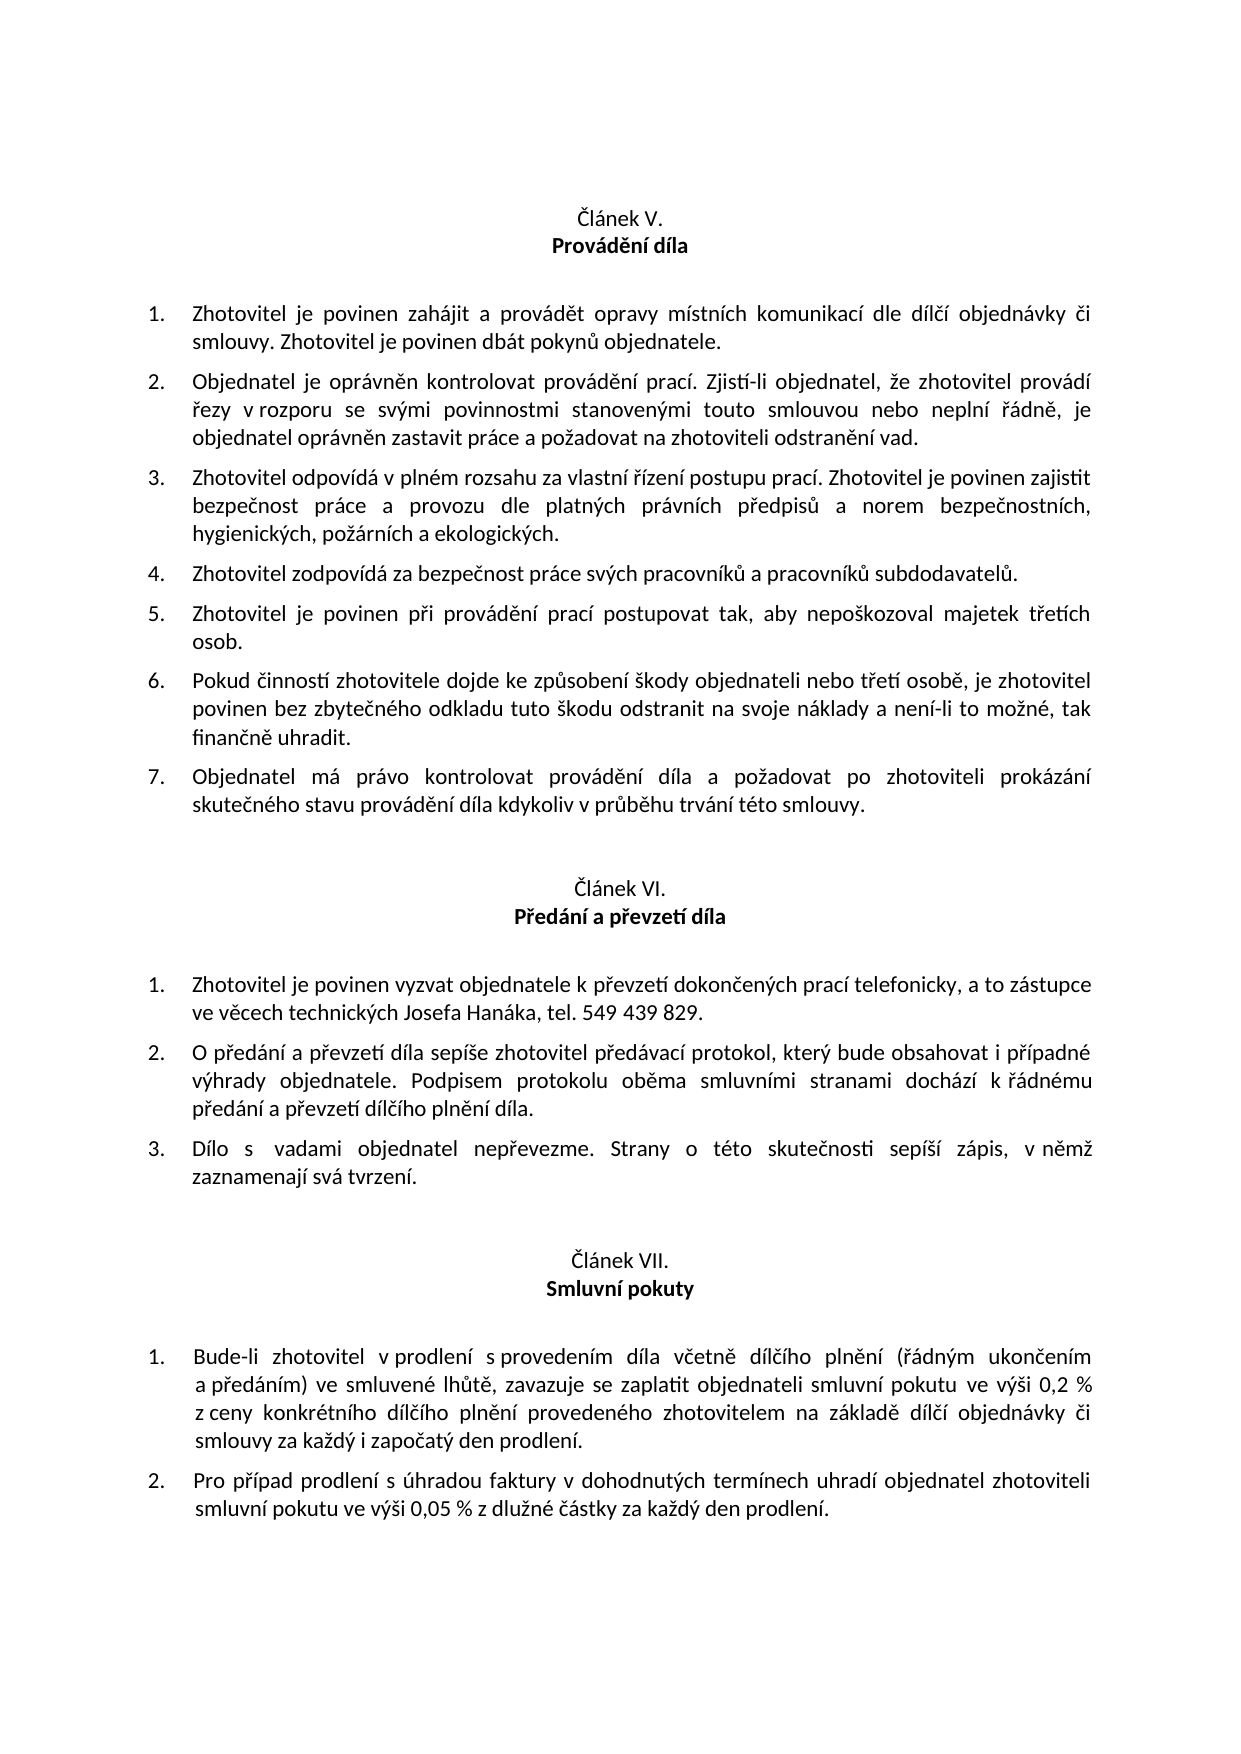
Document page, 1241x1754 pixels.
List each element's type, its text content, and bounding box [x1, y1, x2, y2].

text Článek VII. [148, 1246, 1093, 1274]
text 4. Zhotovitel zodpovídá za bezpečnost práce svých pracovníků a pracovníků subdodavatelů. [148, 559, 1093, 587]
text Smluvní pokuty [148, 1274, 1093, 1302]
list Bude-li zhotovitel v prodlení s provedením díla včetně dílčího plnění (řádným ukončením a předáním) ve smluvené lhůtě, zavazuje se zaplatit objednateli smluvní pokutu ve výši 0,2 % z ceny konkrétního dílčího plnění provedeného zhotovitelem na základě dílčí objednávky či smlouvy za každý i započatý den prodlení. [148, 1342, 1093, 1454]
text Provádění díla [148, 232, 1093, 260]
text 3. Zhotovitel odpovídá v plném rozsahu za vlastní řízení postupu prací. Zhotovitel je povinen zajistit bezpečnost práce a provozu dle platných právních předpisů a norem bezpečnostních, hygienických, požárních a ekologických. [148, 463, 1093, 547]
text 1. Zhotovitel je povinen zahájit a provádět opravy místních komunikací dle dílčí objednávky či smlouvy. Zhotovitel je povinen dbát pokynů objednatele. [148, 299, 1093, 356]
text 2. Objednatel je oprávněn kontrolovat provádění prací. Zjistí-li objednatel, že zhotovitel provádí řezy v rozporu se svými povinnostmi stanovenými touto smlouvou nebo neplní řádně, je objednatel oprávněn zastavit práce a požadovat na zhotoviteli odstranění vad. [148, 367, 1093, 451]
text Předání a převzetí díla [148, 902, 1093, 931]
list Pro případ prodlení s úhradou faktury v dohodnutých termínech uhradí objednatel zhotoviteli smluvní pokutu ve výši 0,05 % z dlužné částky za každý den prodlení. [148, 1466, 1093, 1522]
text 5. Zhotovitel je povinen při provádění prací postupovat tak, aby nepoškozoval majetek třetích osob. [148, 599, 1093, 655]
text 2. O předání a převzetí díla sepíše zhotovitel předávací protokol, který bude obsahovat i případné výhrady objednatele. Podpisem protokolu oběma smluvními stranami dochází k řádnému předání a převzetí dílčího plnění díla. [148, 1038, 1093, 1122]
text Článek V. [148, 204, 1093, 232]
text 1. Zhotovitel je povinen vyzvat objednatele k převzetí dokončených prací telefonicky, a to zástupce ve věcech technických Josefa Hanáka, tel. 549 439 829. [148, 970, 1093, 1026]
text 3. Dílo s vadami objednatel nepřevezme. Strany o této skutečnosti sepíší zápis, v němž zaznamenají svá tvrzení. [148, 1134, 1093, 1190]
text Článek VI. [148, 874, 1093, 902]
text 7. Objednatel má právo kontrolovat provádění díla a požadovat po zhotoviteli prokázání skutečného stavu provádění díla kdykoliv v průběhu trvání této smlouvy. [148, 762, 1093, 818]
text 6. Pokud činností zhotovitele dojde ke způsobení škody objednateli nebo třetí osobě, je zhotovitel povinen bez zbytečného odkladu tuto škodu odstranit na svoje náklady a není-li to možné, tak finančně uhradit. [148, 667, 1093, 751]
